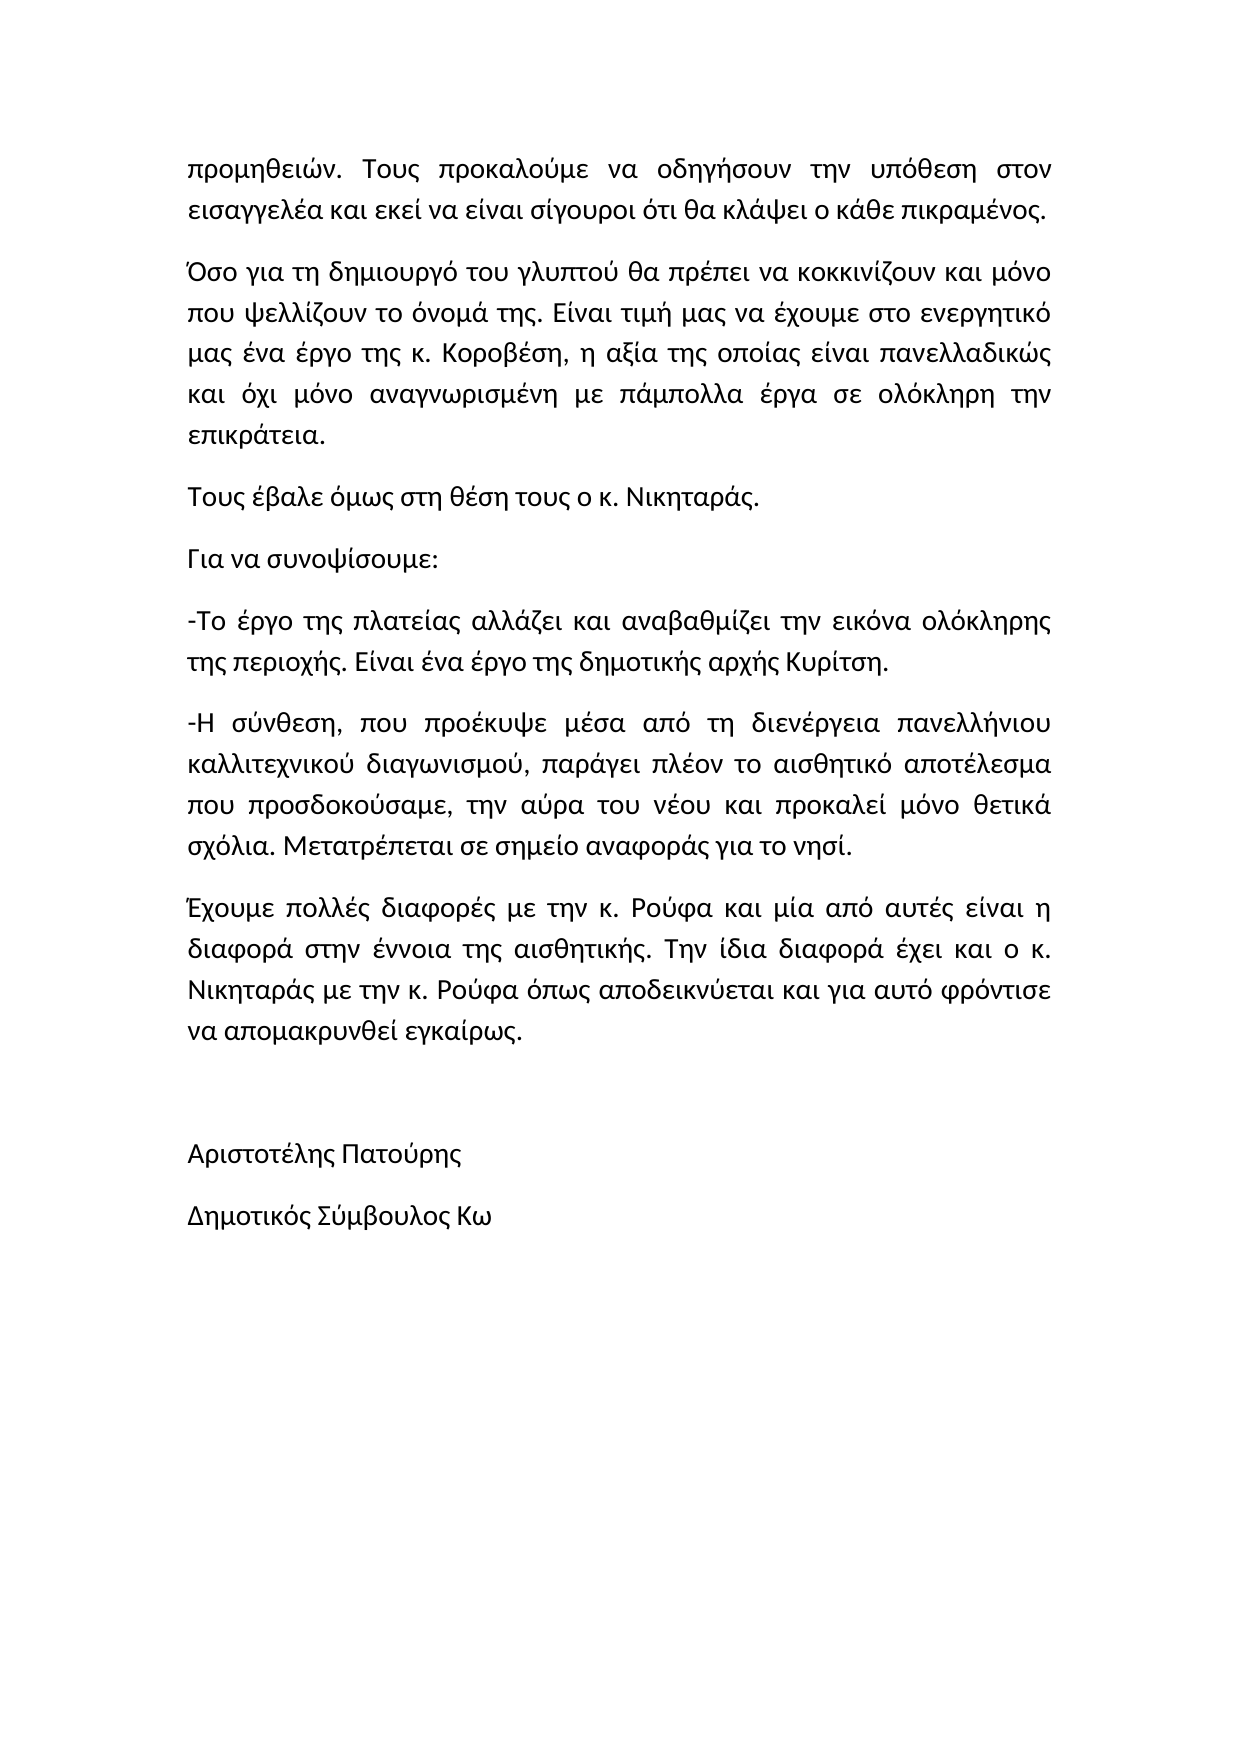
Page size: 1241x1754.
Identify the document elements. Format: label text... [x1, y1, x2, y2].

text Τους έβαλε όμως στη θέση τους ο κ. Νικηταράς. [187, 478, 1053, 514]
text Όσο για τη δημιουργό του γλυπτού θα πρέπει να κοκκινίζουν και μόνο που ψελλίζουν το όνομά της. Είναι τιμή μας να έχουμε στο ενεργητικό μας ένα έργο της κ. Κοροβέση, η αξία της οποίας είναι πανελλαδικώς και όχι μόνο αναγνωρισμένη με πάμπολλα έργα σε ολόκληρη την επικράτεια. [187, 253, 1053, 452]
text -Το έργο της πλατείας αλλάζει και αναβαθμίζει την εικόνα ολόκληρης της περιοχής. Είναι ένα έργο της δημοτικής αρχής Κυρίτση. [187, 602, 1053, 678]
text Για να συνοψίσουμε: [187, 540, 1053, 576]
text Αριστοτέλης Πατούρης [187, 1135, 1053, 1171]
text Δημοτικός Σύμβουλος Κω [187, 1197, 1053, 1233]
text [187, 150, 1053, 227]
text Έχουμε πολλές διαφορές με την κ. Ρούφα και μία από αυτές είναι η διαφορά στην έννοια της αισθητικής. Την ίδια διαφορά έχει και ο κ. Νικηταράς με την κ. Ρούφα όπως αποδεικνύεται και για αυτό φρόντισε να απομακρυνθεί εγκαίρως. [187, 889, 1053, 1047]
text -Η σύνθεση, που προέκυψε μέσα από τη διενέργεια πανελλήνιου καλλιτεχνικού διαγωνισμού, παράγει πλέον το αισθητικό αποτέλεσμα που προσδοκούσαμε, την αύρα του νέου και προκαλεί μόνο θετικά σχόλια. Μετατρέπεται σε σημείο αναφοράς για το νησί. [187, 704, 1053, 863]
